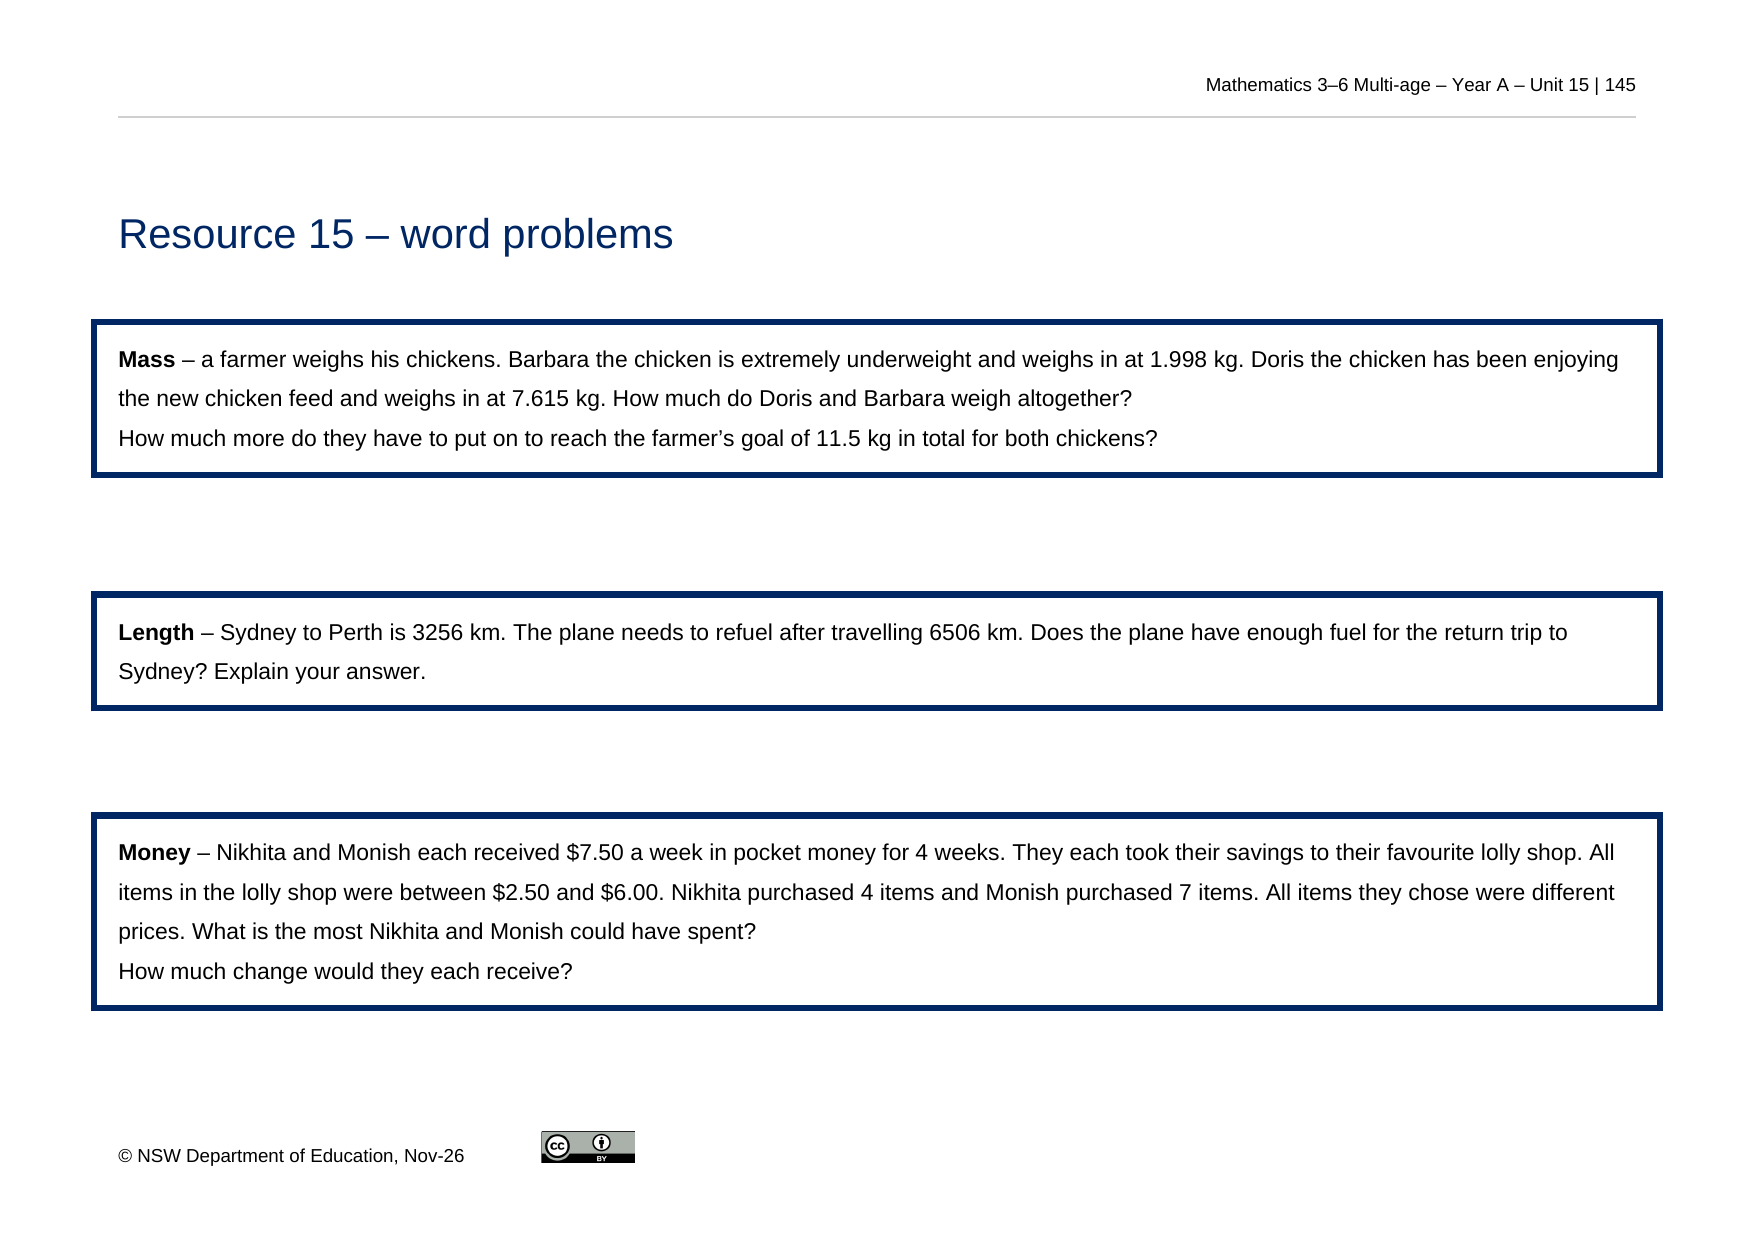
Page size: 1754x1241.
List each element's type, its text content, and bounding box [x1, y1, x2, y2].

subtitle Resource 15 – word problems [118, 209, 1636, 257]
text Money – Nikhita and Monish each received $7.50 a week in pocket money for 4 weeks. They each took their savings to their favourite lolly shop. All items in the lolly shop were between $2.50 and $6.00. Nikhita purchased 4 items and Monish purchased 7 items. All items they chose were different prices. What is the most Nikhita and Monish could have spent? How much change would they each receive? [97, 819, 1657, 1005]
text Length – Sydney to Perth is 3256 km. The plane needs to refuel after travelling 6506 km. Does the plane have enough fuel for the return trip to Sydney? Explain your answer. [97, 598, 1657, 705]
picture [541, 1131, 635, 1163]
text Mass – a farmer weighs his chickens. Barbara the chicken is extremely underweight and weighs in at 1.998 kg. Doris the chicken has been enjoying the new chicken feed and weighs in at 7.615 kg. How much do Doris and Barbara weigh altogether? How much more do they have to put on to reach the farmer’s goal of 11.5 kg in total for both chickens? [97, 325, 1657, 472]
